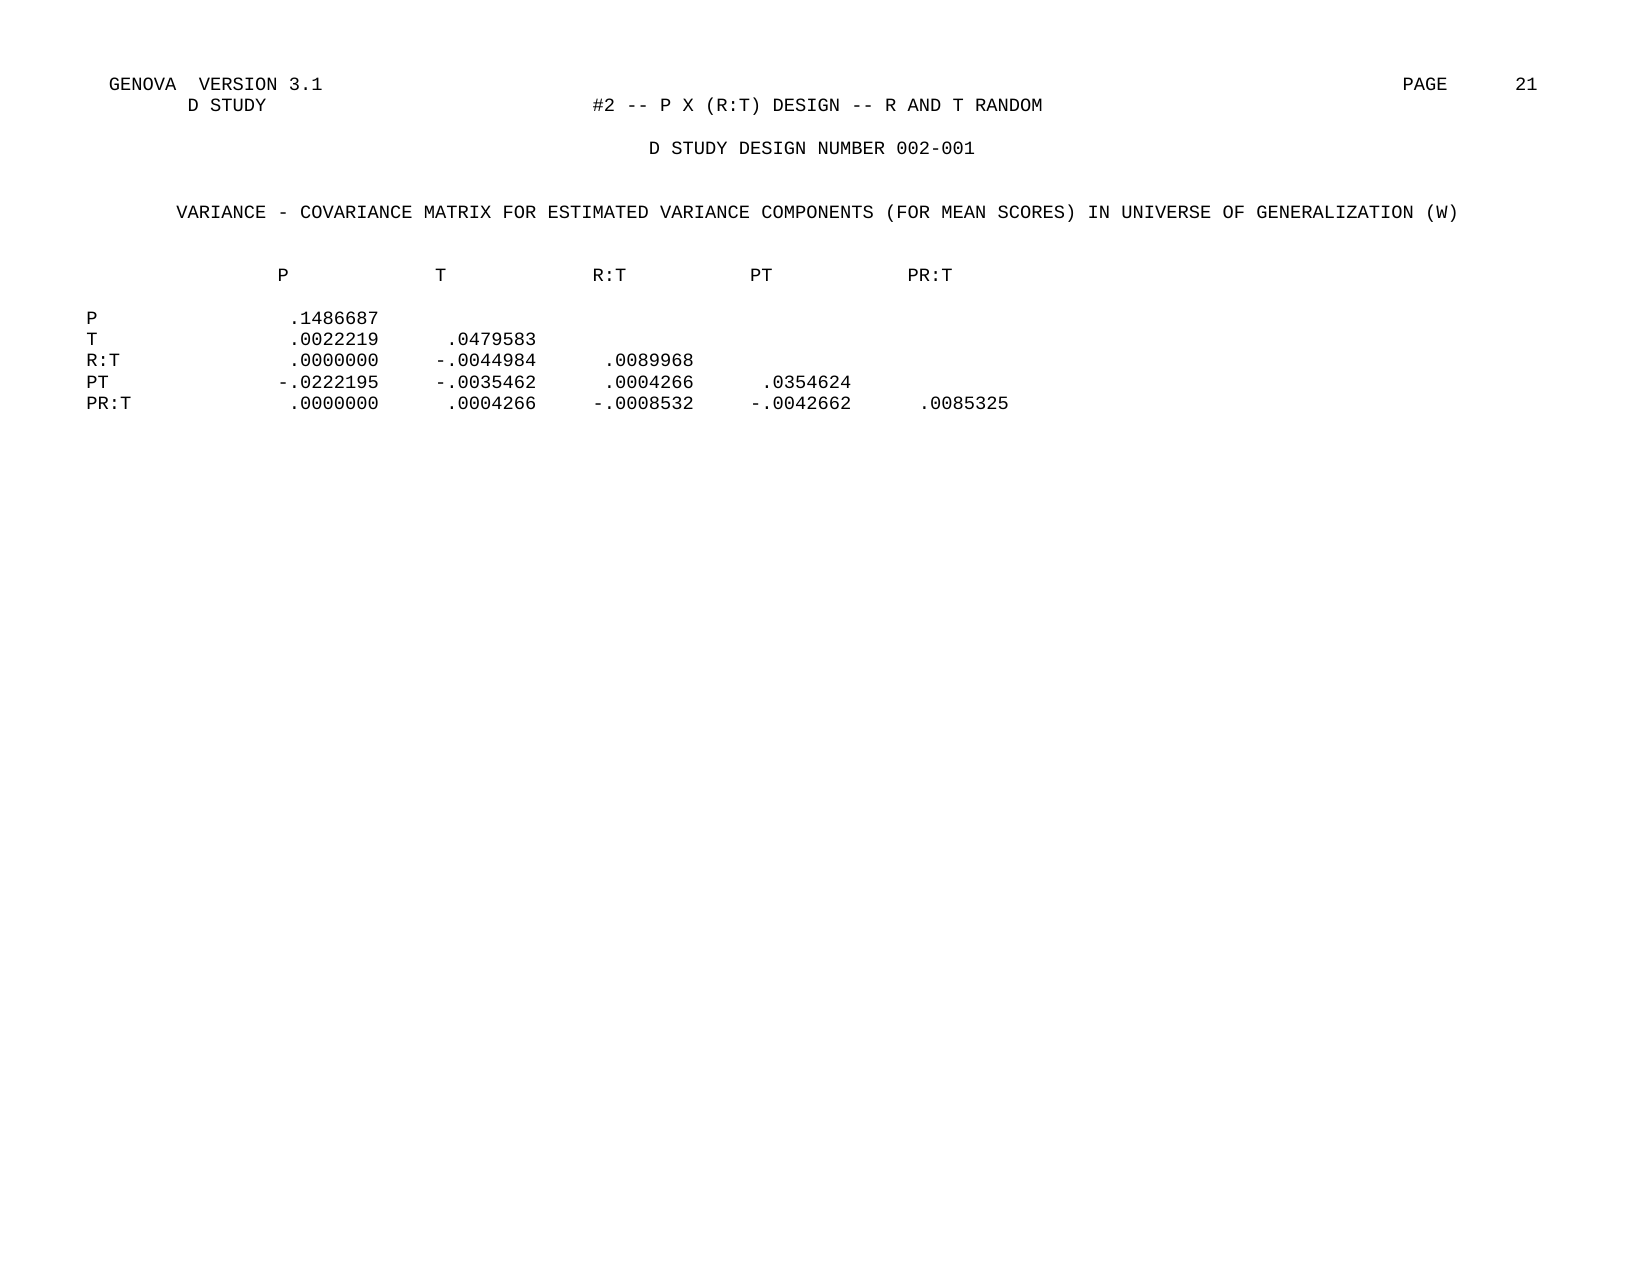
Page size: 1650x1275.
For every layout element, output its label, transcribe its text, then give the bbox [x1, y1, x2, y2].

text D STUDY #2 -- P X (R:T) DESIGN -- R AND T RANDOM [75, 96, 1575, 117]
text D STUDY DESIGN NUMBER 002-001 [75, 139, 1575, 160]
text P T R:T PT PR:T [75, 266, 1575, 287]
text PT -.0222195 -.0035462 .0004266 .0354624 [75, 372, 1575, 394]
text R:T .0000000 -.0044984 .0089968 [75, 351, 1575, 372]
text P .1486687 [75, 309, 1575, 330]
text T .0022219 .0479583 [75, 330, 1575, 351]
text GENOVA VERSION 3.1 PAGE 21 [75, 75, 1575, 96]
text PR:T .0000000 .0004266 -.0008532 -.0042662 .0085325 [75, 394, 1575, 415]
text VARIANCE - COVARIANCE MATRIX FOR ESTIMATED VARIANCE COMPONENTS (FOR MEAN SCORES) IN UNIVERSE OF GENERALIZATION (W) [75, 202, 1575, 224]
